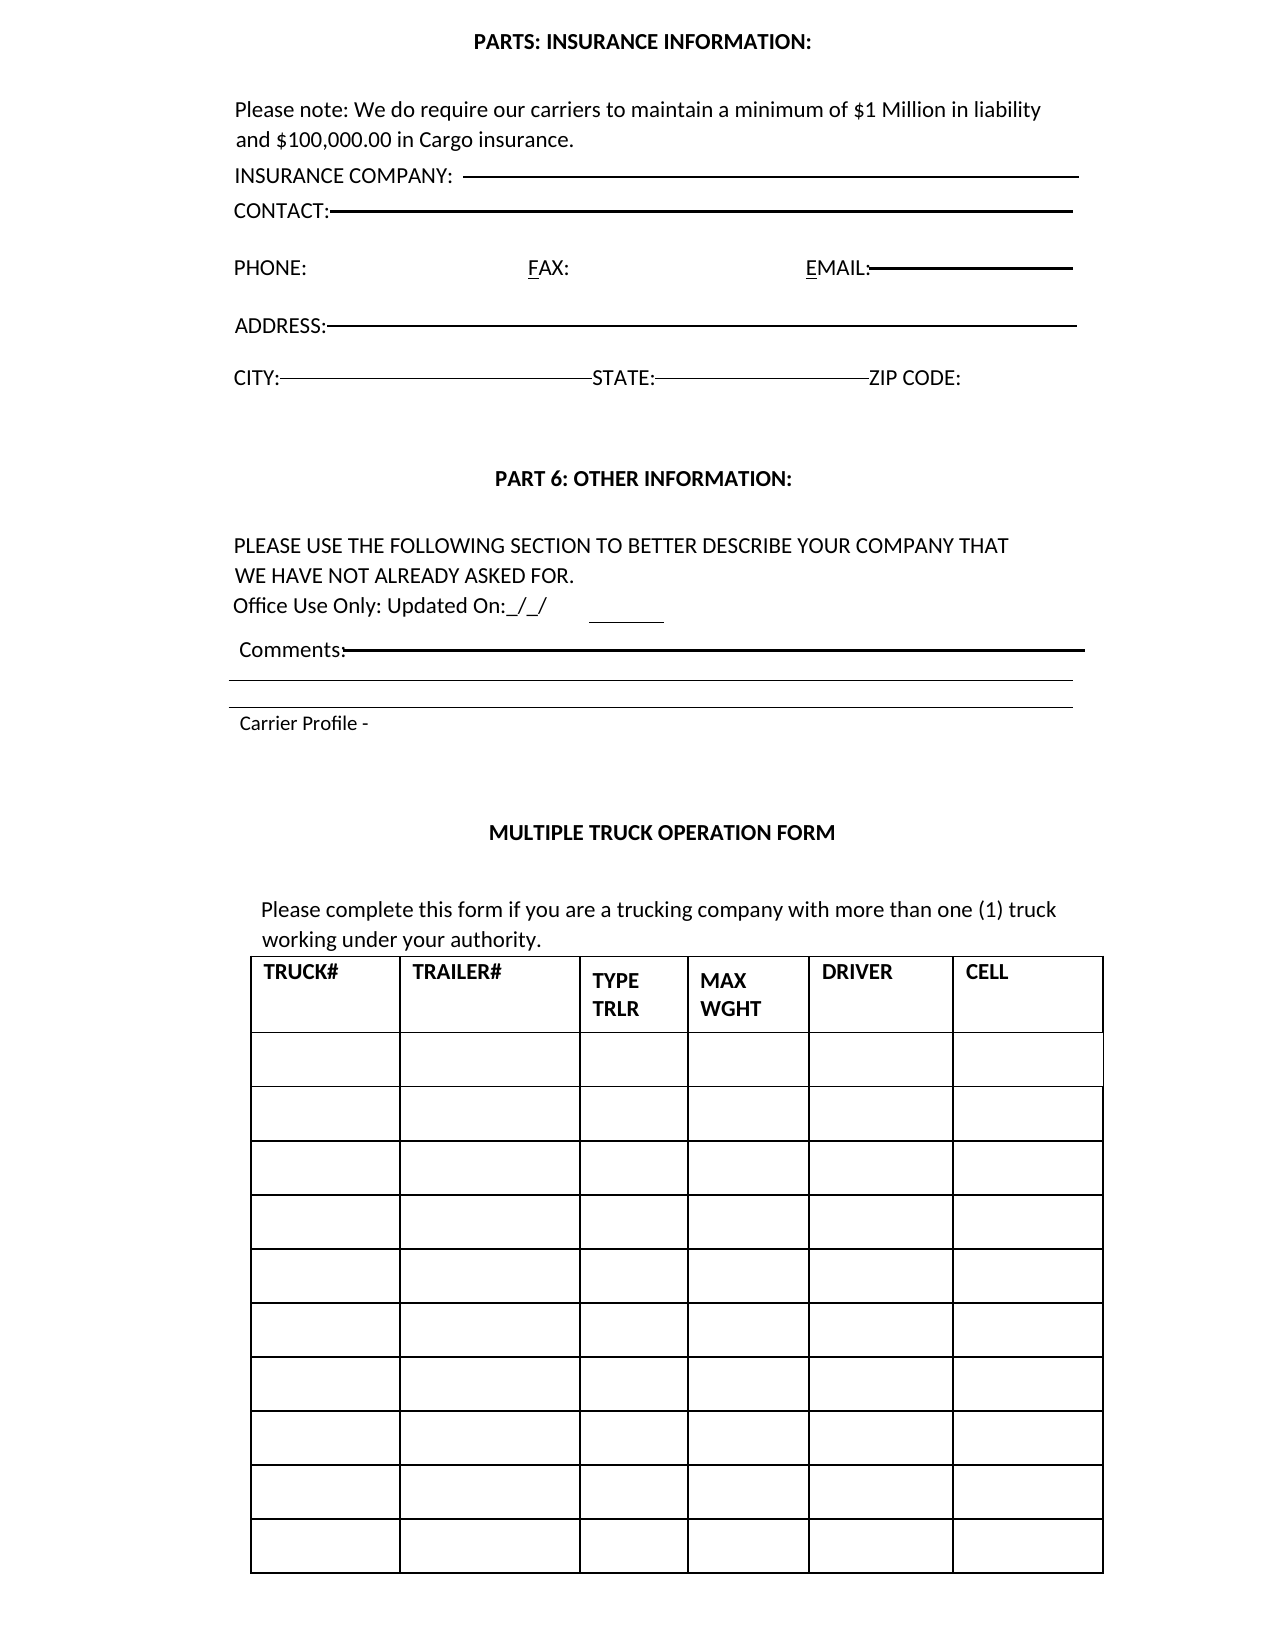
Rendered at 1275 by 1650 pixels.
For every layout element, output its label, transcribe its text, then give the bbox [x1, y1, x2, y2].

table_header CELL [954, 957, 1102, 1032]
table_cell [810, 1250, 952, 1302]
table_cell [581, 1466, 687, 1518]
table_cell [810, 1358, 952, 1410]
picture [591, 358, 683, 389]
table_header DRIVER [810, 957, 952, 1032]
table_cell [954, 1250, 1102, 1302]
picture [527, 249, 580, 280]
table_cell [689, 1358, 808, 1410]
table_cell [252, 1196, 399, 1248]
table_cell [954, 1466, 1102, 1518]
table_cell [252, 1087, 399, 1140]
table_cell [401, 1087, 579, 1140]
table_cell [689, 1142, 808, 1194]
table_cell [954, 1033, 1103, 1086]
picture [233, 358, 310, 389]
table_cell [689, 1412, 808, 1464]
table_cell [581, 1196, 687, 1248]
table_cell [581, 1250, 687, 1302]
table_cell [252, 1358, 399, 1410]
table_cell [810, 1196, 952, 1248]
table_cell [581, 1142, 687, 1194]
table_cell [810, 1087, 952, 1140]
table_cell [401, 1304, 579, 1356]
picture [233, 191, 369, 222]
table_cell [810, 1033, 952, 1086]
table_header TRAILER# [401, 957, 579, 1032]
table_header MAX WGHT [689, 957, 808, 1032]
text Office Use Only: Updated On:_/_/ [233, 592, 1150, 620]
table_cell [401, 1033, 579, 1086]
table_cell [689, 1196, 808, 1248]
text Please note: We do require our carriers to maintain a minimum of $1 Million in liability and $100,000.00 in Cargo insurance. [234, 95, 1043, 153]
table_cell [689, 1033, 808, 1086]
table_cell [810, 1520, 952, 1572]
table_cell [689, 1466, 808, 1518]
table_cell [810, 1466, 952, 1518]
text PLEASE USE THE FOLLOWING SECTION TO BETTER DESCRIBE YOUR COMPANY THAT WE HAVE NOT ALREADY ASKED FOR. [233, 531, 1011, 589]
table_cell [954, 1196, 1102, 1248]
picture [868, 358, 992, 389]
text Carrier Profile - [239, 710, 1198, 736]
table_cell [581, 1412, 687, 1464]
text MULTIPLE TRUCK OPERATION FORM [126, 818, 1198, 846]
table_cell [689, 1304, 808, 1356]
table_cell [581, 1520, 687, 1572]
table_cell [954, 1304, 1102, 1356]
text PARTS: INSURANCE INFORMATION: [126, 27, 1159, 55]
table_cell [689, 1250, 808, 1302]
table_cell [252, 1466, 399, 1518]
table_cell [252, 1142, 399, 1194]
table_cell [954, 1412, 1102, 1464]
table_cell [401, 1412, 579, 1464]
table_cell [581, 1087, 687, 1140]
table_cell [401, 1466, 579, 1518]
table_cell [954, 1142, 1102, 1194]
table_cell [252, 1412, 399, 1464]
table_cell [401, 1196, 579, 1248]
table_cell [689, 1087, 808, 1140]
table_cell [810, 1304, 952, 1356]
table_cell [401, 1358, 579, 1410]
table_cell [810, 1412, 952, 1464]
table_cell [401, 1250, 579, 1302]
table_cell [401, 1142, 579, 1194]
table_cell [252, 1520, 399, 1572]
table_cell [954, 1358, 1102, 1410]
picture [234, 306, 364, 337]
picture [233, 249, 331, 280]
table_cell [581, 1304, 687, 1356]
table_header TRUCK# [252, 957, 399, 1032]
table_cell [252, 1304, 399, 1356]
table_cell [689, 1520, 808, 1572]
picture [239, 630, 391, 662]
table_cell [401, 1520, 579, 1572]
text PART 6: OTHER INFORMATION: [126, 464, 1161, 492]
table_cell [252, 1250, 399, 1302]
table_cell [252, 1033, 399, 1086]
table_cell [581, 1358, 687, 1410]
table_cell [954, 1087, 1102, 1140]
table_header TYPE TRLR [581, 957, 687, 1032]
table_cell [810, 1142, 952, 1194]
table_cell [581, 1033, 687, 1086]
picture [805, 249, 894, 280]
text Please complete this form if you are a trucking company with more than one (1) truck working under your authority. [261, 895, 1059, 953]
table_cell [954, 1520, 1102, 1572]
